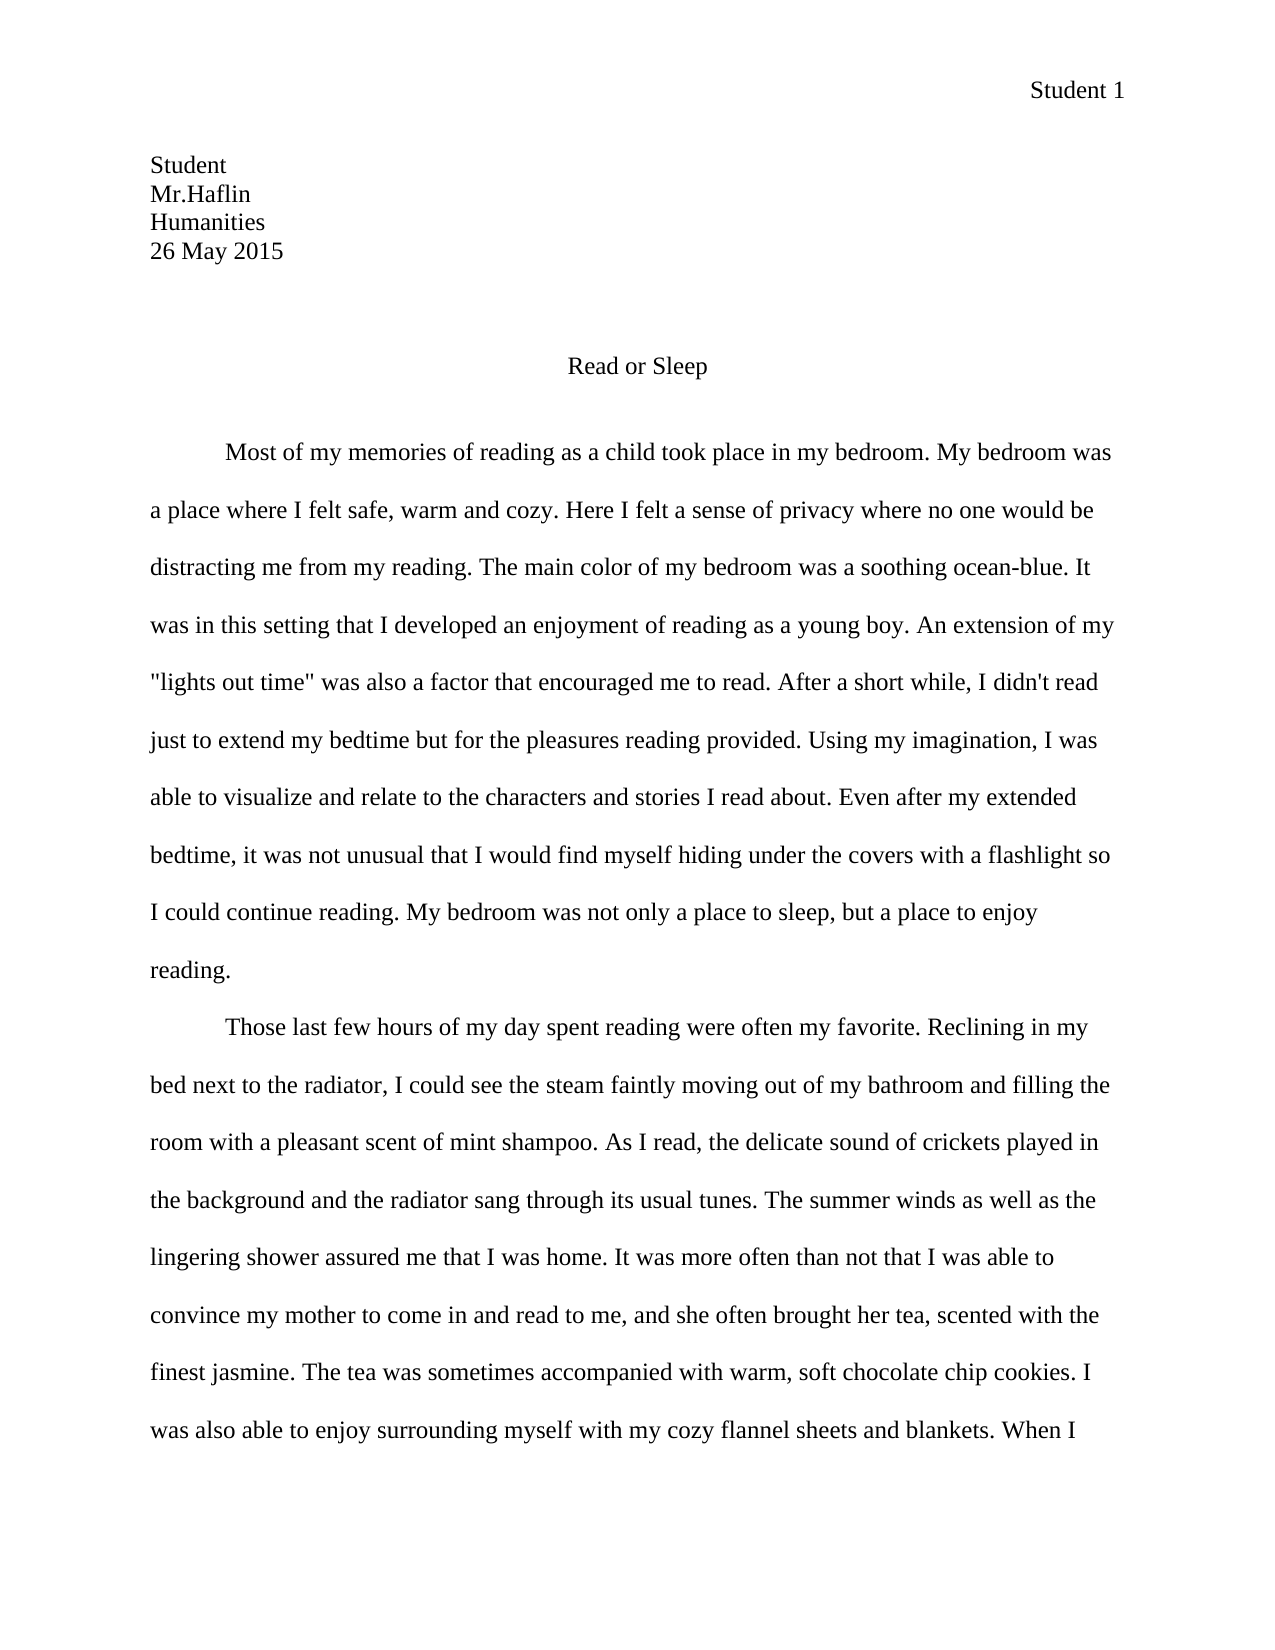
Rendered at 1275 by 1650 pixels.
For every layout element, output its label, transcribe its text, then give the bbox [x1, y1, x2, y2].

text 26 May 2015 [150, 236, 1125, 265]
text Most of my memories of reading as a child took place in my bedroom. My bedroom was a place where I felt safe, warm and cozy. Here I felt a sense of privacy where no one would be distracting me from my reading. The main color of my bedroom was a soothing ocean-blue. It was in this setting that I developed an enjoyment of reading as a young boy. An extension of my "lights out time" was also a factor that encouraged me to read. After a short while, I didn't read just to extend my bedtime but for the pleasures reading provided. Using my imagination, I was able to visualize and relate to the characters and stories I read about. Even after my extended bedtime, it was not unusual that I would find myself hiding under the covers with a flashlight so I could continue reading. My bedroom was not only a place to sleep, but a place to enjoy reading. [150, 437, 1125, 984]
text Student [150, 150, 1125, 179]
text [150, 1012, 1125, 1444]
text Humanities [150, 207, 1125, 236]
text Mr.Haflin [150, 179, 1125, 207]
text Read or Sleep [150, 351, 1125, 380]
